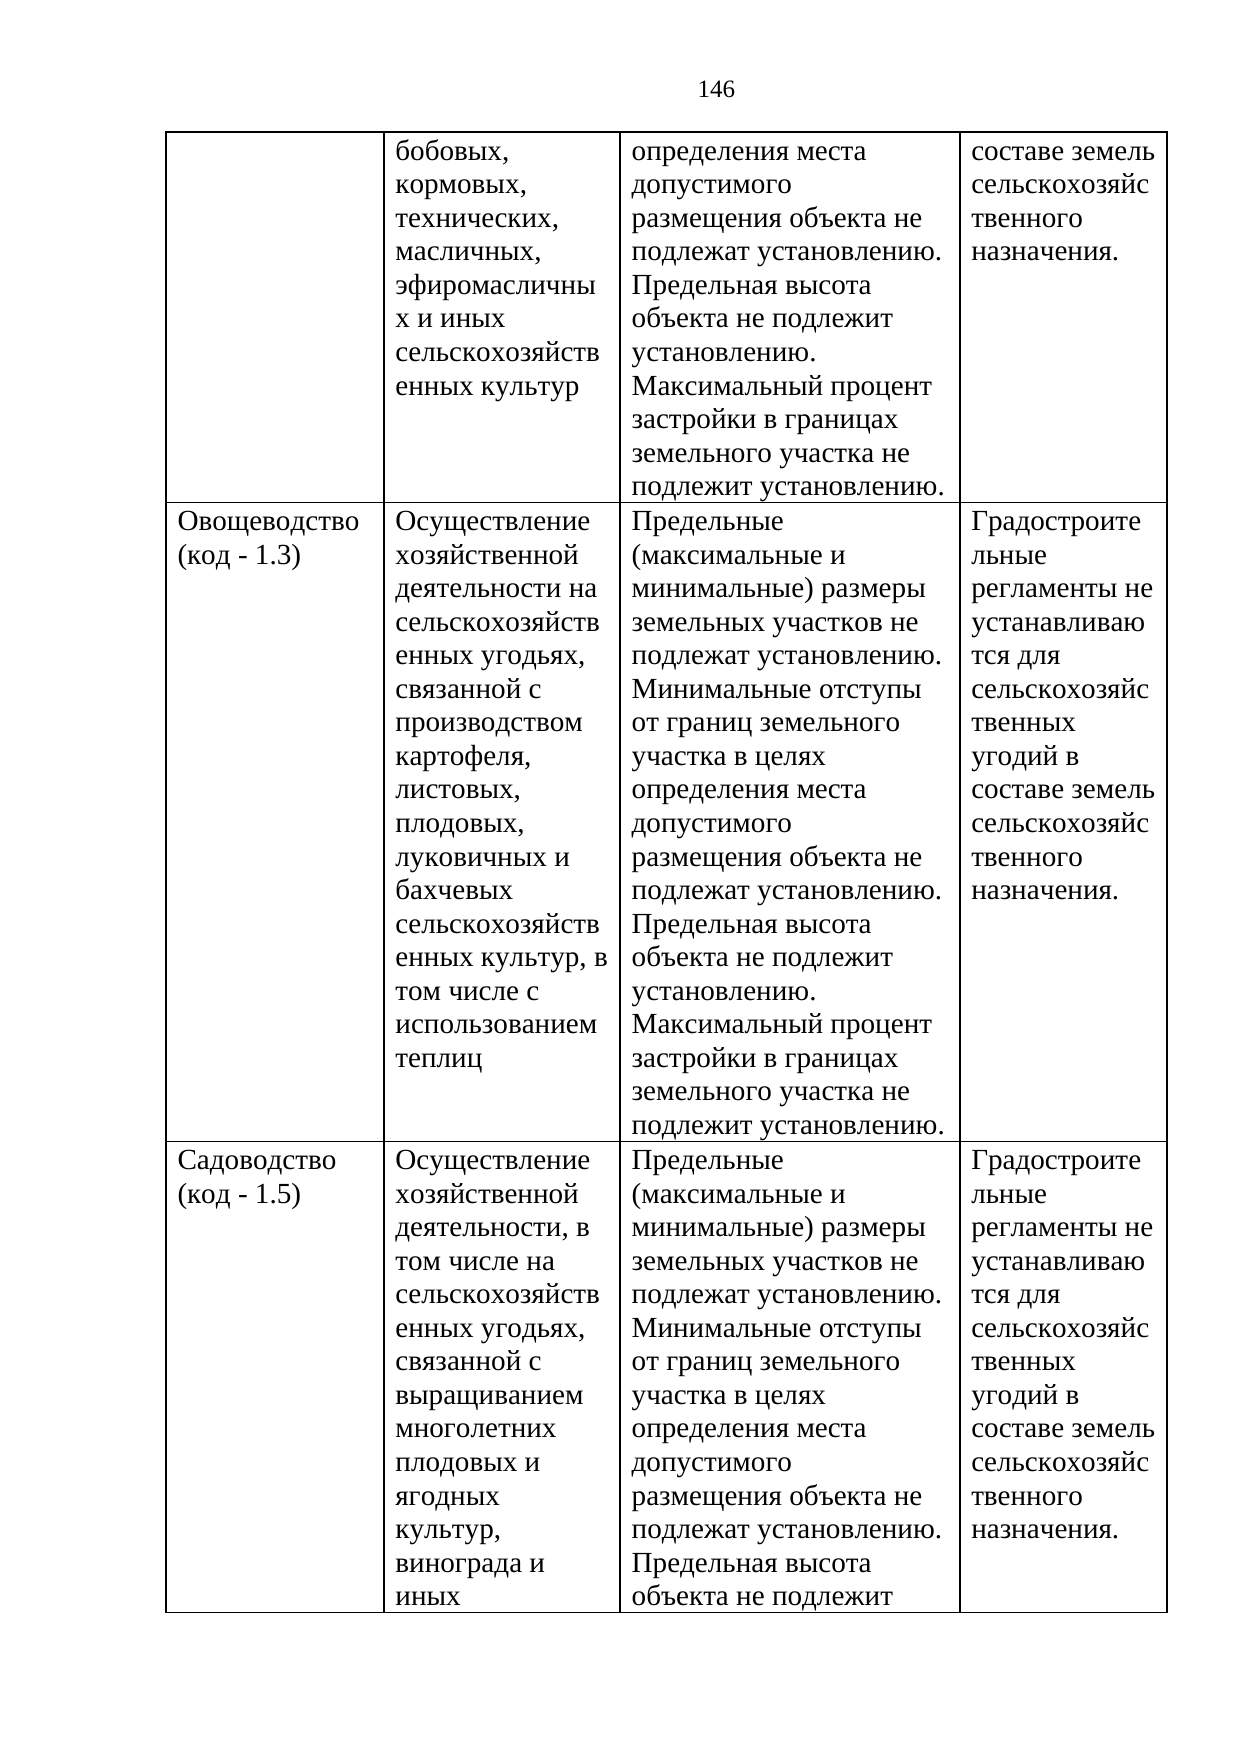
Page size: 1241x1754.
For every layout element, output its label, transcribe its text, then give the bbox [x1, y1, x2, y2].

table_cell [961, 133, 1166, 502]
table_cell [961, 1142, 1166, 1612]
table_cell Градостроительные регламенты не устанавливаются для сельскохозяйственных угодий в составе земель сельскохозяйственного назначения. [961, 503, 1166, 1141]
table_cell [621, 1142, 959, 1612]
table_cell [167, 1142, 383, 1612]
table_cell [385, 1142, 619, 1612]
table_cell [621, 133, 959, 502]
table_cell Овощеводство (код - 1.3) [167, 503, 383, 1141]
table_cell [385, 133, 619, 502]
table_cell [167, 133, 383, 502]
table_cell Осуществление хозяйственной деятельности на сельскохозяйственных угодьях, связанной с производством картофеля, листовых, плодовых, луковичных и бахчевых сельскохозяйственных культур, в том числе с использованием теплиц [385, 503, 619, 1141]
